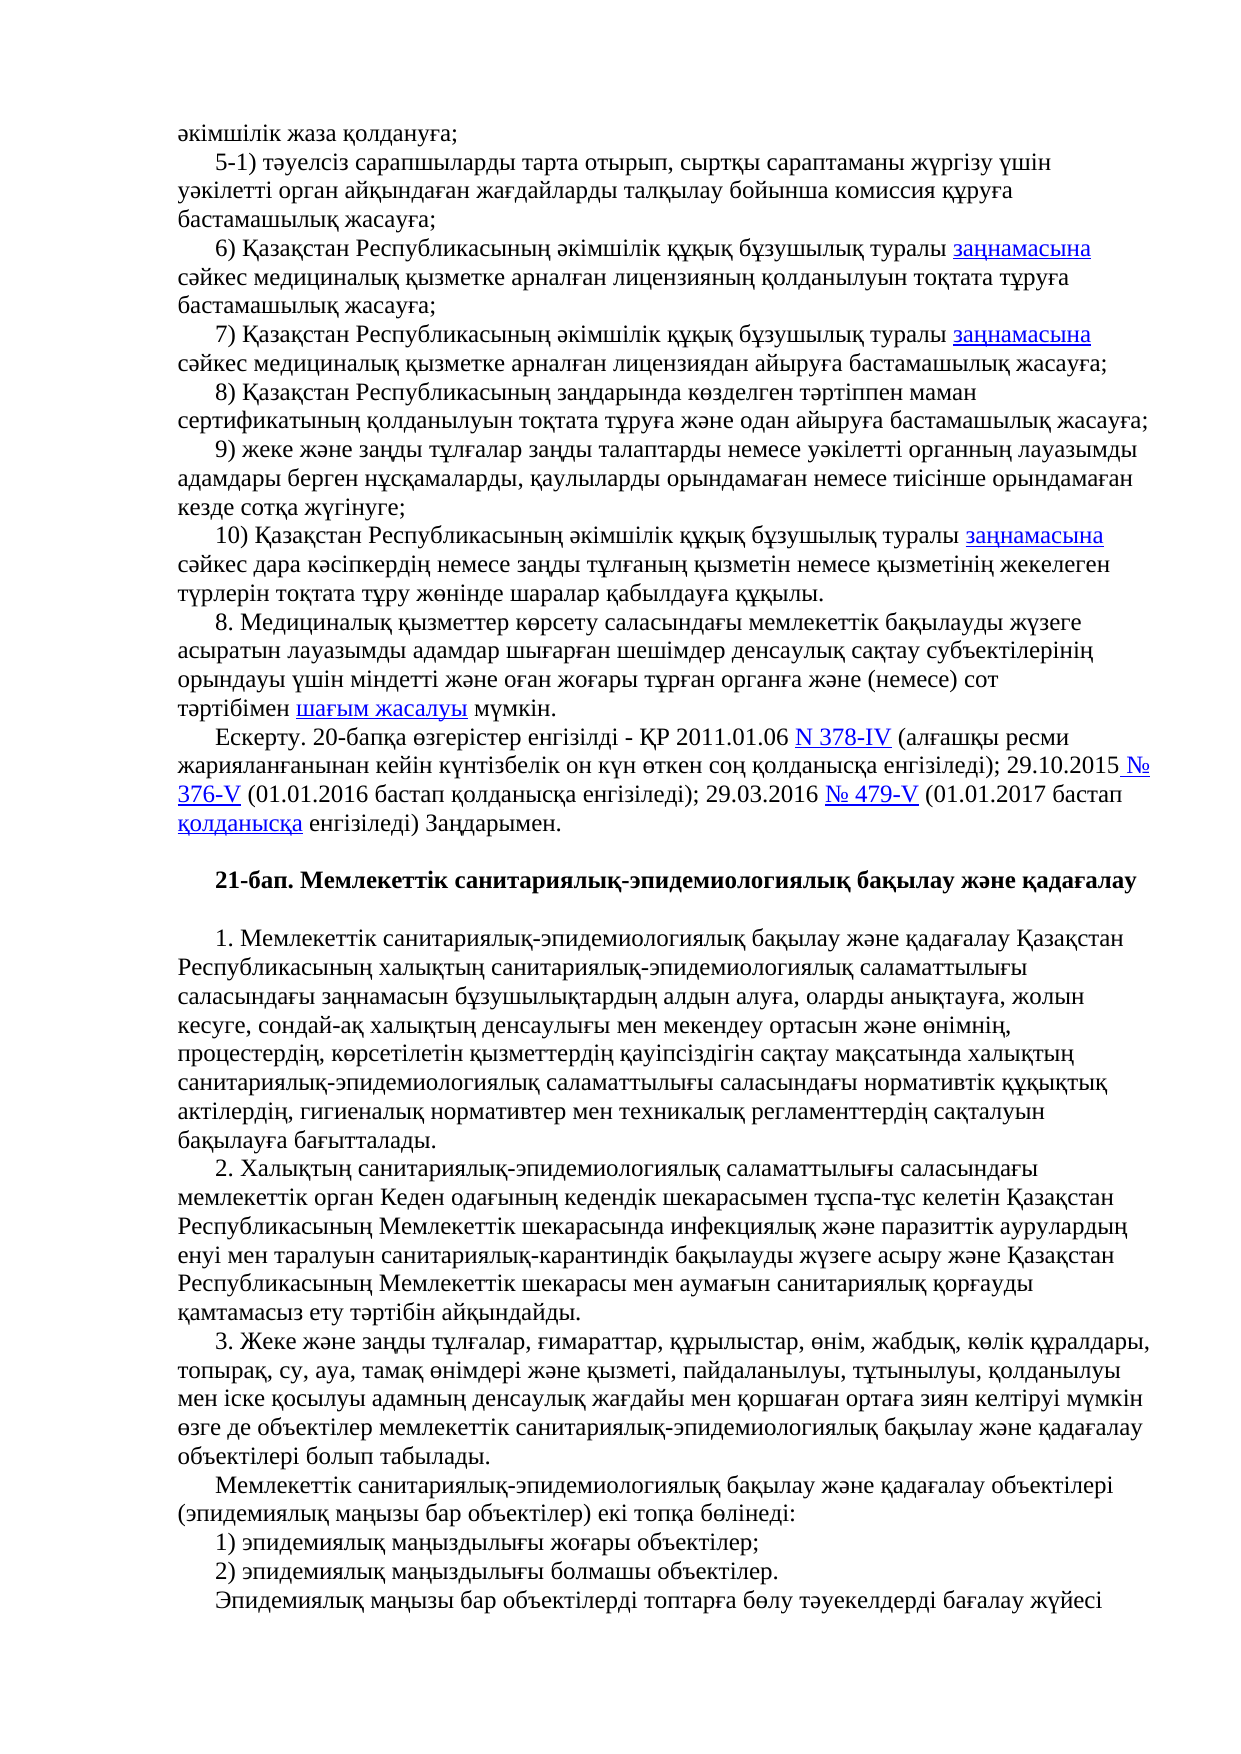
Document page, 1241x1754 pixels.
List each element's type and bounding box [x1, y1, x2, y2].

text [177, 118, 1152, 894]
text [177, 923, 1152, 1613]
